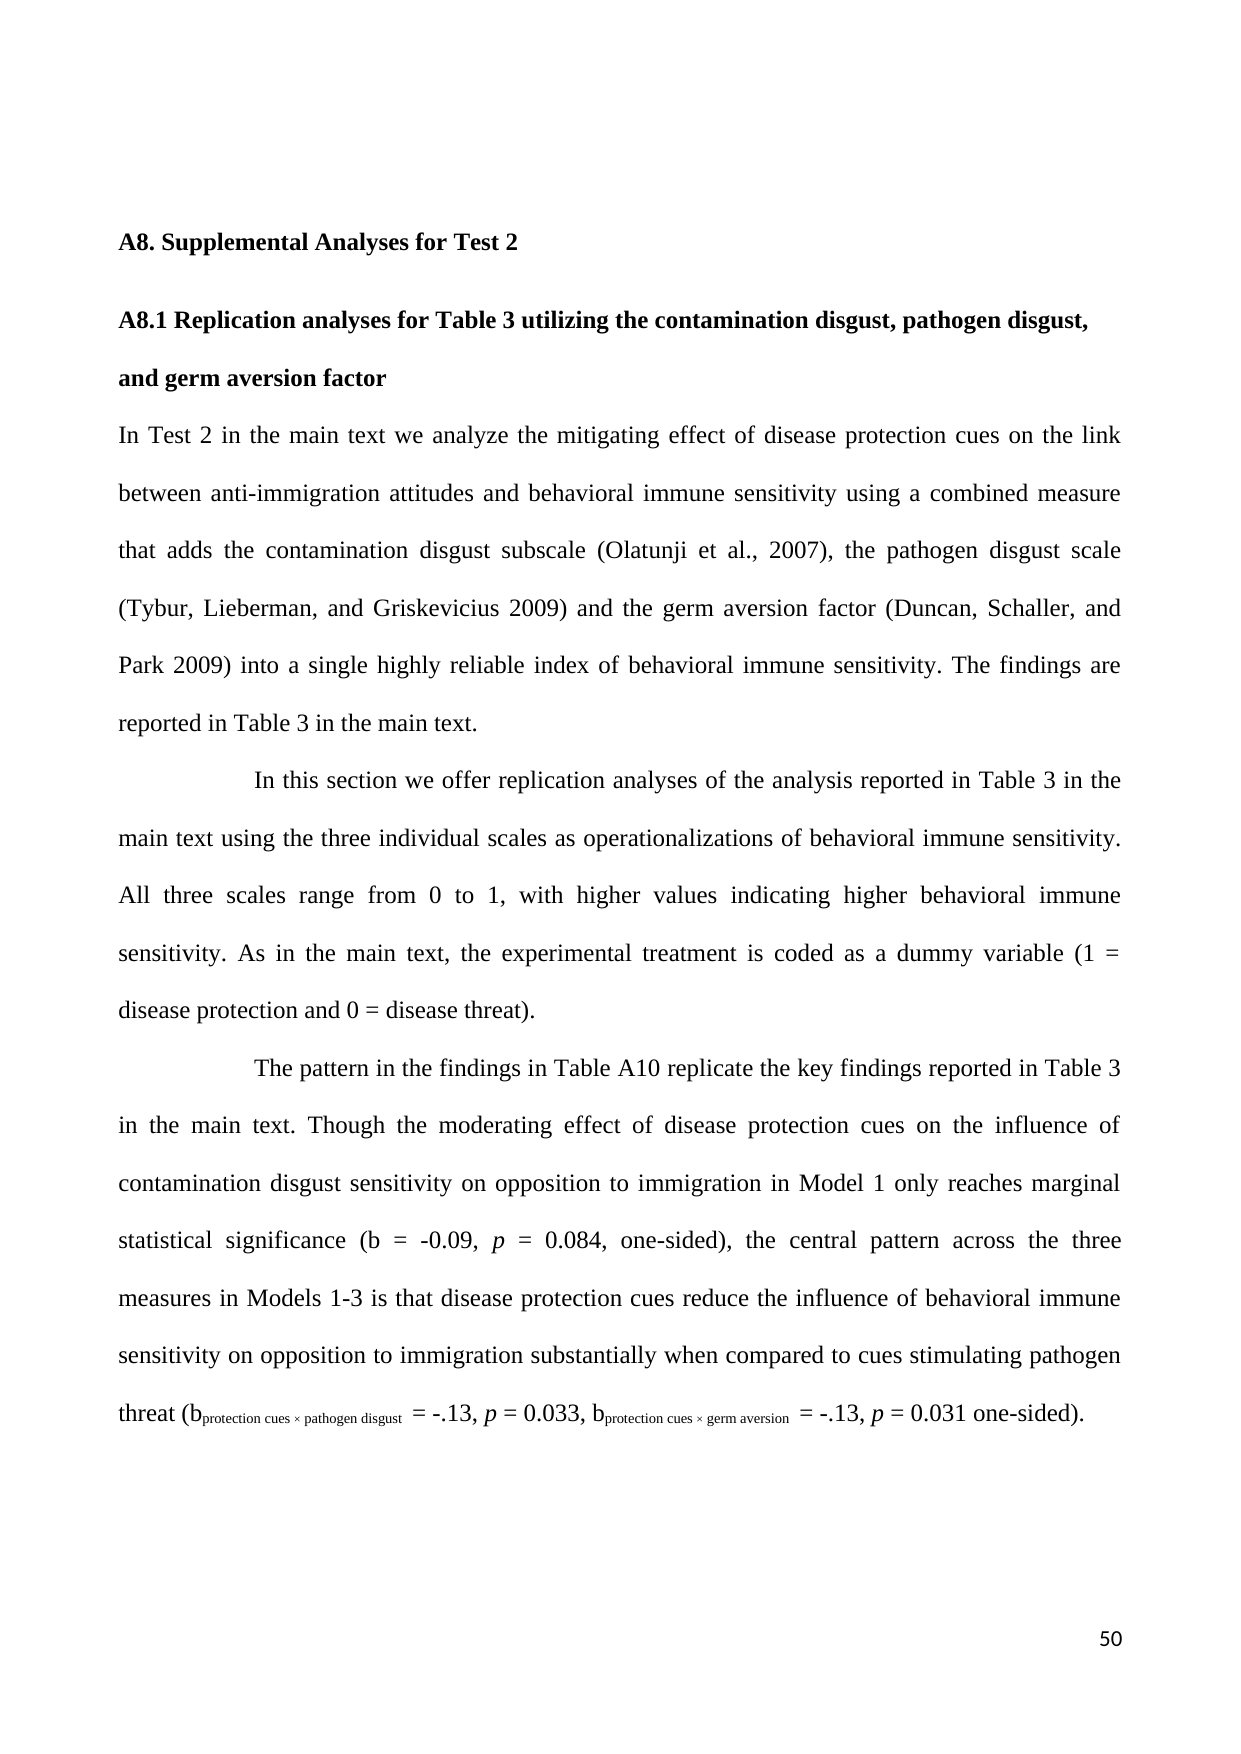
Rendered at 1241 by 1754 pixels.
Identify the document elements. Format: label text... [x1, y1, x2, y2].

text In this section we offer replication analyses of the analysis reported in Table 3 in the main text using the three individual scales as operationalizations of behavioral immune sensitivity. All three scales range from 0 to 1, with higher values indicating higher behavioral immune sensitivity. As in the main text, the experimental treatment is coded as a dummy variable (1 = disease protection and 0 = disease threat). [118, 766, 1122, 1024]
subtitle A8. Supplemental Analyses for Test 2 [118, 227, 1122, 256]
text The pattern in the findings in Table A10 replicate the key findings reported in Table 3 in the main text. Though the moderating effect of disease protection cues on the influence of contamination disgust sensitivity on opposition to immigration in Model 1 only reaches marginal statistical significance (b = -0.09, p = 0.084, one-sided), the central pattern across the three measures in Models 1-3 is that disease protection cues reduce the influence of behavioral immune sensitivity on opposition to immigration substantially when compared to cues stimulating pathogen threat (bprotection cues × pathogen disgust = -.13, p = 0.033, bprotection cues × germ aversion = -.13, p = 0.031 one-sided). [118, 1053, 1122, 1427]
text In Test 2 in the main text we analyze the mitigating effect of disease protection cues on the link between anti-immigration attitudes and behavioral immune sensitivity using a combined measure that adds the contamination disgust subscale (Olatunji et al., 2007), the pathogen disgust scale (Tybur, Lieberman, and Griskevicius 2009) and the germ aversion factor (Duncan, Schaller, and Park 2009) into a single highly reliable index of behavioral immune sensitivity. The findings are reported in Table 3 in the main text. [118, 421, 1122, 737]
subtitle A8.1 Replication analyses for Table 3 utilizing the contamination disgust, pathogen disgust, and germ aversion factor [118, 306, 1122, 392]
